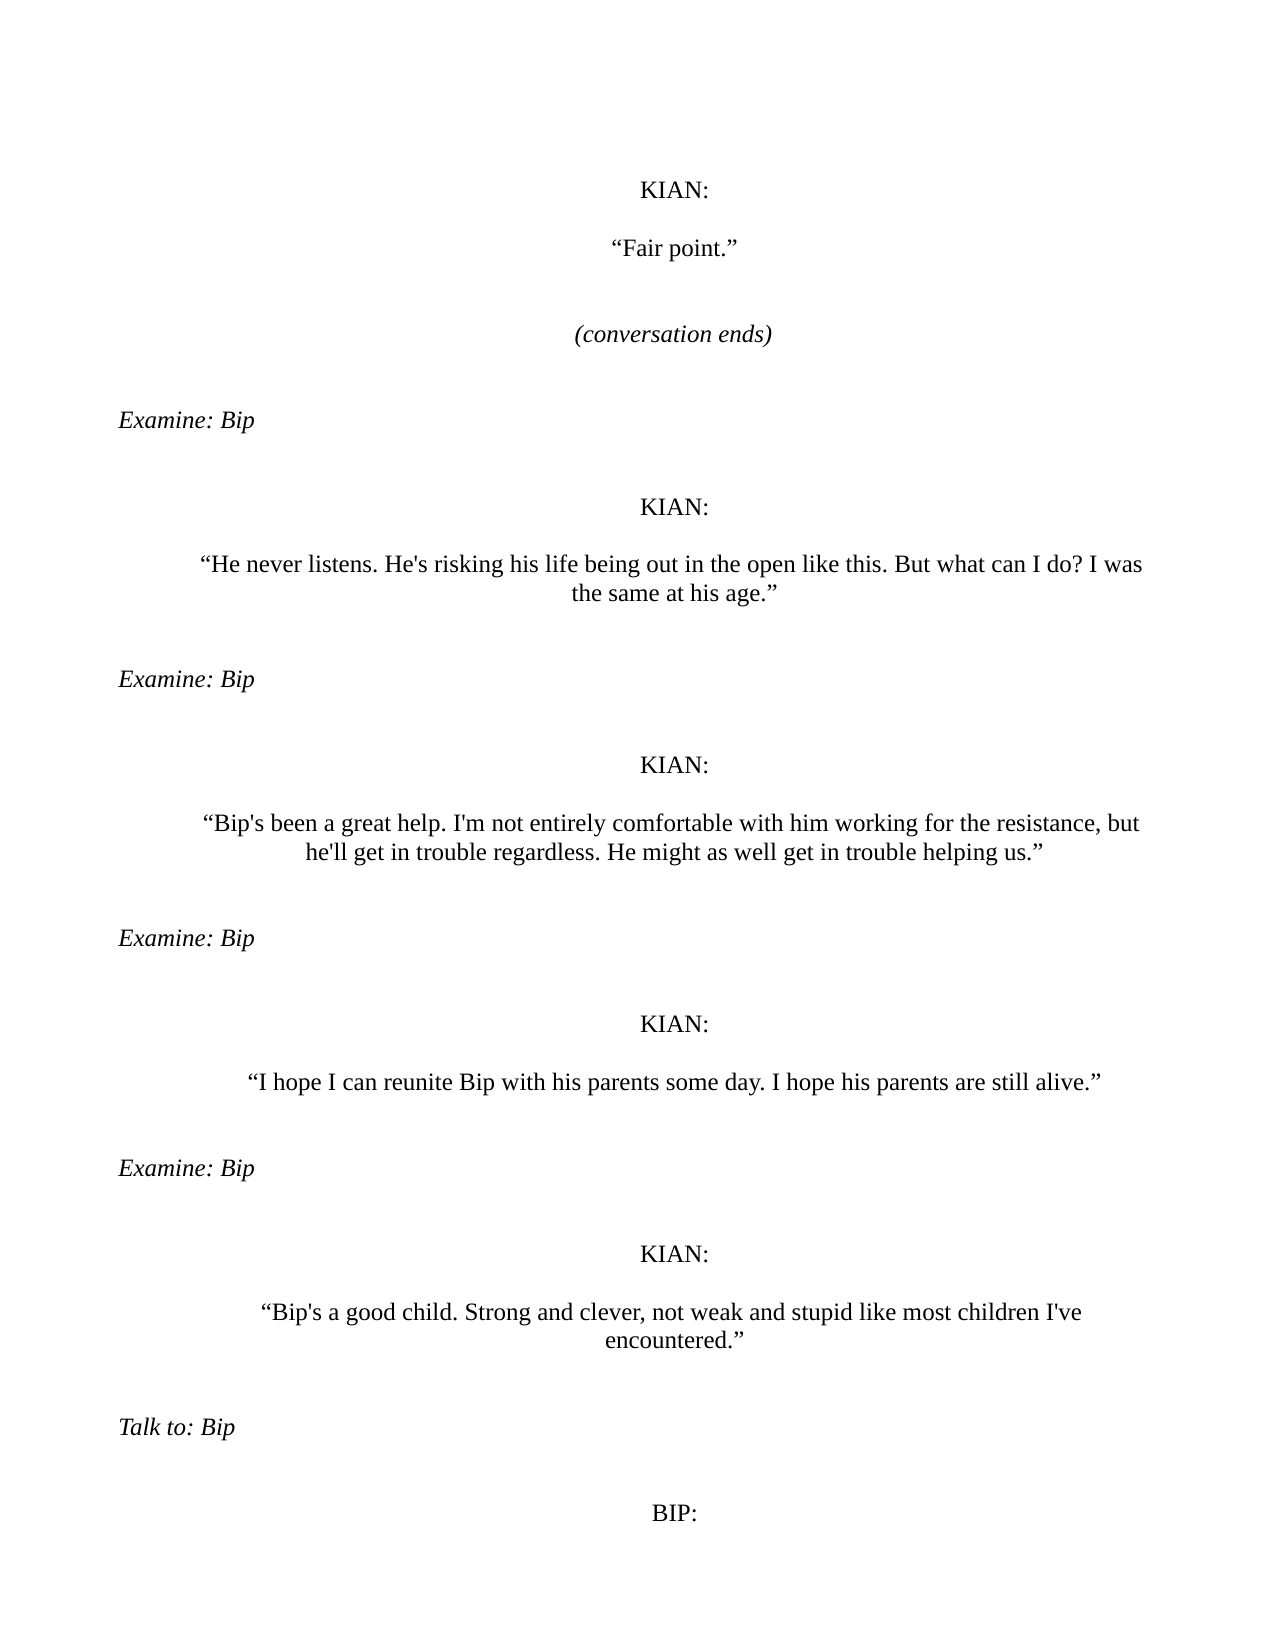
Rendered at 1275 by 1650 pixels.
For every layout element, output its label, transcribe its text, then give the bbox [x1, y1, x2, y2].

text KIAN: [118, 176, 1157, 204]
text Examine: Bip [118, 664, 1157, 693]
text KIAN: [118, 1009, 1157, 1038]
text Examine: Bip [118, 923, 1157, 952]
text “Bip's a good child. Strong and clever, not weak and stupid like most children I've encountered.” [118, 1297, 1157, 1354]
text Examine: Bip [118, 406, 1157, 434]
text Talk to: Bip [118, 1412, 1157, 1441]
text BIP: [118, 1498, 1157, 1527]
text KIAN: [118, 492, 1157, 521]
text Examine: Bip [118, 1153, 1157, 1182]
text “Fair point.” [118, 233, 1157, 262]
text KIAN: [118, 751, 1157, 779]
text “Bip's been a great help. I'm not entirely comfortable with him working for the resistance, but he'll get in trouble regardless. He might as well get in trouble helping us.” [118, 808, 1157, 866]
text (conversation ends) [118, 319, 1157, 348]
text “He never listens. He's risking his life being out in the open like this. But what can I do? I was the same at his age.” [118, 549, 1157, 607]
text “I hope I can reunite Bip with his parents some day. I hope his parents are still alive.” [118, 1067, 1157, 1096]
text KIAN: [118, 1239, 1157, 1268]
